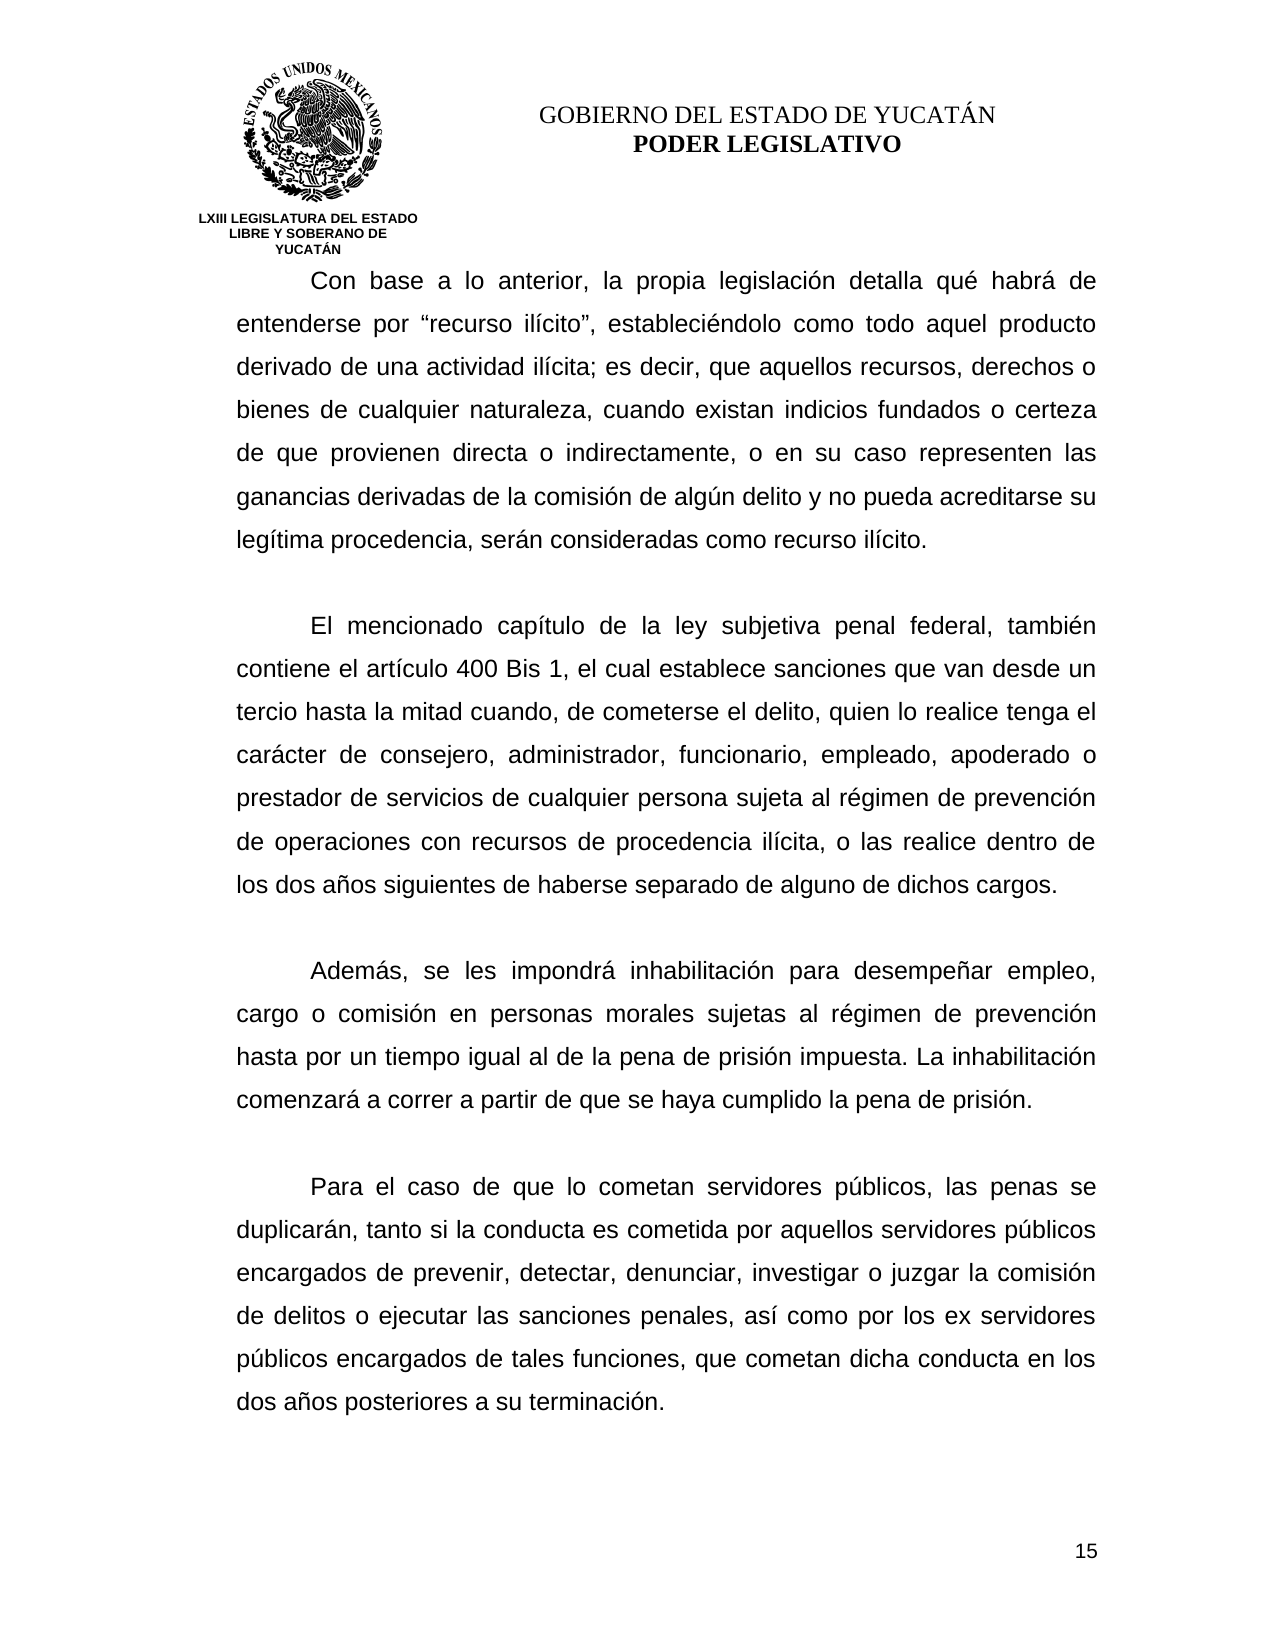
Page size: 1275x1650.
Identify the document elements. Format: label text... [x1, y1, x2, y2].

text Con base a lo anterior, la propia legislación detalla qué habrá de entenderse por “recurso ilícito”, estableciéndolo como todo aquel producto derivado de una actividad ilícita; es decir, que aquellos recursos, derechos o bienes de cualquier naturaleza, cuando existan indicios fundados o certeza de que provienen directa o indirectamente, o en su caso representen las ganancias derivadas de la comisión de algún delito y no pueda acreditarse su legítima procedencia, serán consideradas como recurso ilícito. [236, 266, 1098, 553]
text Para el caso de que lo cometan servidores públicos, las penas se duplicarán, tanto si la conducta es cometida por aquellos servidores públicos encargados de prevenir, detectar, denunciar, investigar o juzgar la comisión de delitos o ejecutar las sanciones penales, así como por los ex servidores públicos encargados de tales funciones, que cometan dicha conducta en los dos años posteriores a su terminación. [236, 1171, 1098, 1416]
picture [209, 28, 416, 236]
text El mencionado capítulo de la ley subjetiva penal federal, también contiene el artículo 400 Bis 1, el cual establece sanciones que van desde un tercio hasta la mitad cuando, de cometerse el delito, quien lo realice tenga el carácter de consejero, administrador, funcionario, empleado, apoderado o prestador de servicios de cualquier persona sujeta al régimen de prevención de operaciones con recursos de procedencia ilícita, o las realice dentro de los dos años siguientes de haberse separado de alguno de dichos cargos. [236, 611, 1098, 898]
text Además, se les impondrá inhabilitación para desempeñar empleo, cargo o comisión en personas morales sujetas al régimen de prevención hasta por un tiempo igual al de la pena de prisión impuesta. La inhabilitación comenzará a correr a partir de que se haya cumplido la pena de prisión. [236, 956, 1098, 1114]
